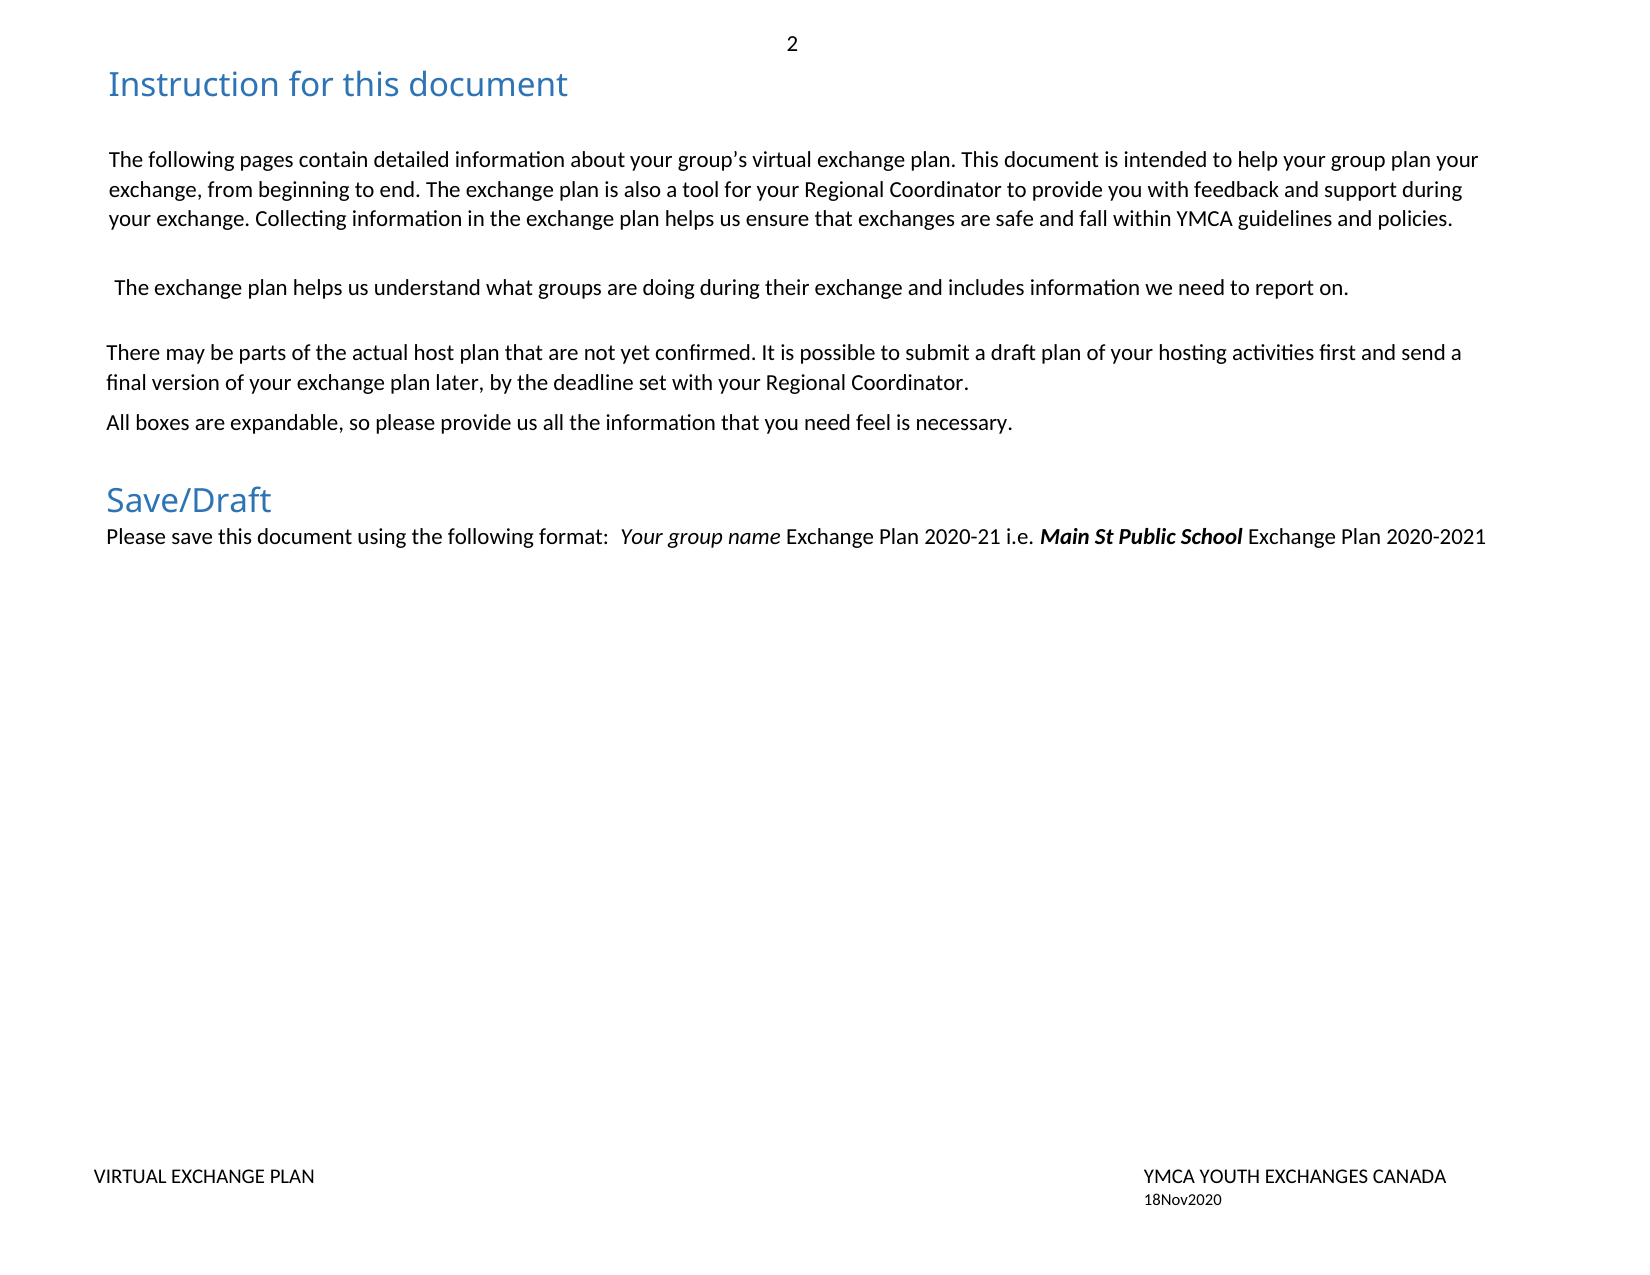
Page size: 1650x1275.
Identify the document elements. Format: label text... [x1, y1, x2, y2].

subtitle Save/Draft [106, 476, 1491, 522]
text The exchange plan helps us understand what groups are doing during their exchange and includes information we need to report on. [94, 273, 1488, 301]
text The following pages contain detailed information about your group’s virtual exchange plan. This document is intended to help your group plan your exchange, from beginning to end. The exchange plan is also a tool for your Regional Coordinator to provide you with feedback and support during your exchange. Collecting information in the exchange plan helps us ensure that exchanges are safe and fall within YMCA guidelines and policies. [108, 145, 1488, 233]
text Instruction for this document [108, 61, 1491, 106]
text There may be parts of the actual host plan that are not yet confirmed. It is possible to submit a draft plan of your hosting activities first and send a final version of your exchange plan later, by the deadline set with your Regional Coordinator. [106, 338, 1491, 396]
text Please save this document using the following format: Your group name Exchange Plan 2020-21 i.e. Main St Public School Exchange Plan 2020-2021 [106, 522, 1491, 550]
text All boxes are expandable, so please provide us all the information that you need feel is necessary. [106, 408, 1491, 436]
